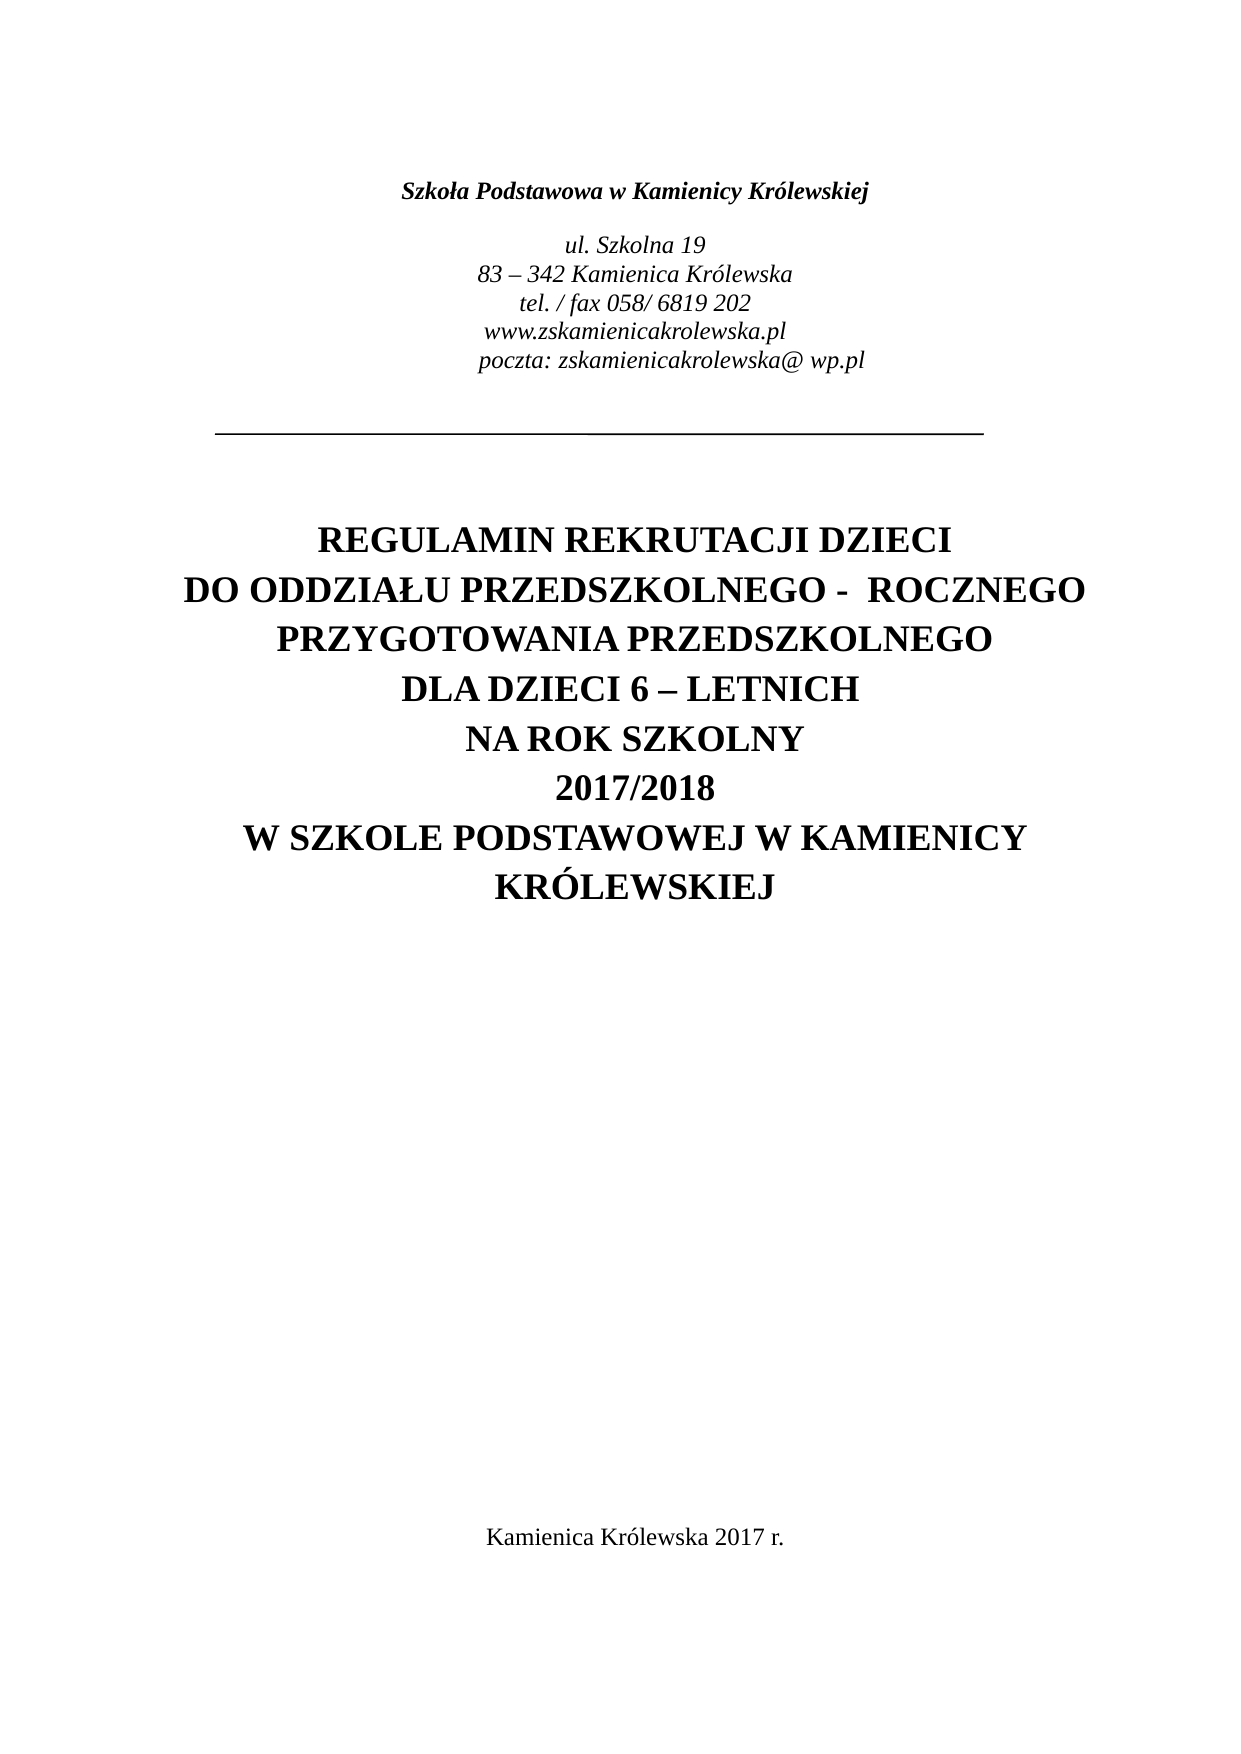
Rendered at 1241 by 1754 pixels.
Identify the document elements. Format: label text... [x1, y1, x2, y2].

text DLA DZIECI 6 – LETNICH [118, 666, 1152, 709]
text 83 – 342 Kamienica Królewska [118, 259, 1152, 288]
text NA ROK SZKOLNY [118, 716, 1152, 759]
text poczta: zskamienicakrolewska@ wp.pl [118, 345, 1152, 374]
text ul. Szkolna 19 [118, 230, 1152, 259]
text 2017/2018 [118, 766, 1152, 809]
text REGULAMIN REKRUTACJI DZIECI [118, 518, 1152, 561]
text W SZKOLE PODSTAWOWEJ W KAMIENICY KRÓLEWSKIEJ [118, 815, 1152, 908]
text DO ODDZIAŁU PRZEDSZKOLNEGO - ROCZNEGO PRZYGOTOWANIA PRZEDSZKOLNEGO [118, 567, 1152, 660]
text Kamienica Królewska 2017 r. [118, 1522, 1152, 1551]
text www.zskamienicakrolewska.pl [118, 316, 1152, 345]
text Szkoła Podstawowa w Kamienicy Królewskiej [118, 176, 1152, 205]
text tel. / fax 058/ 6819 202 [118, 288, 1152, 316]
